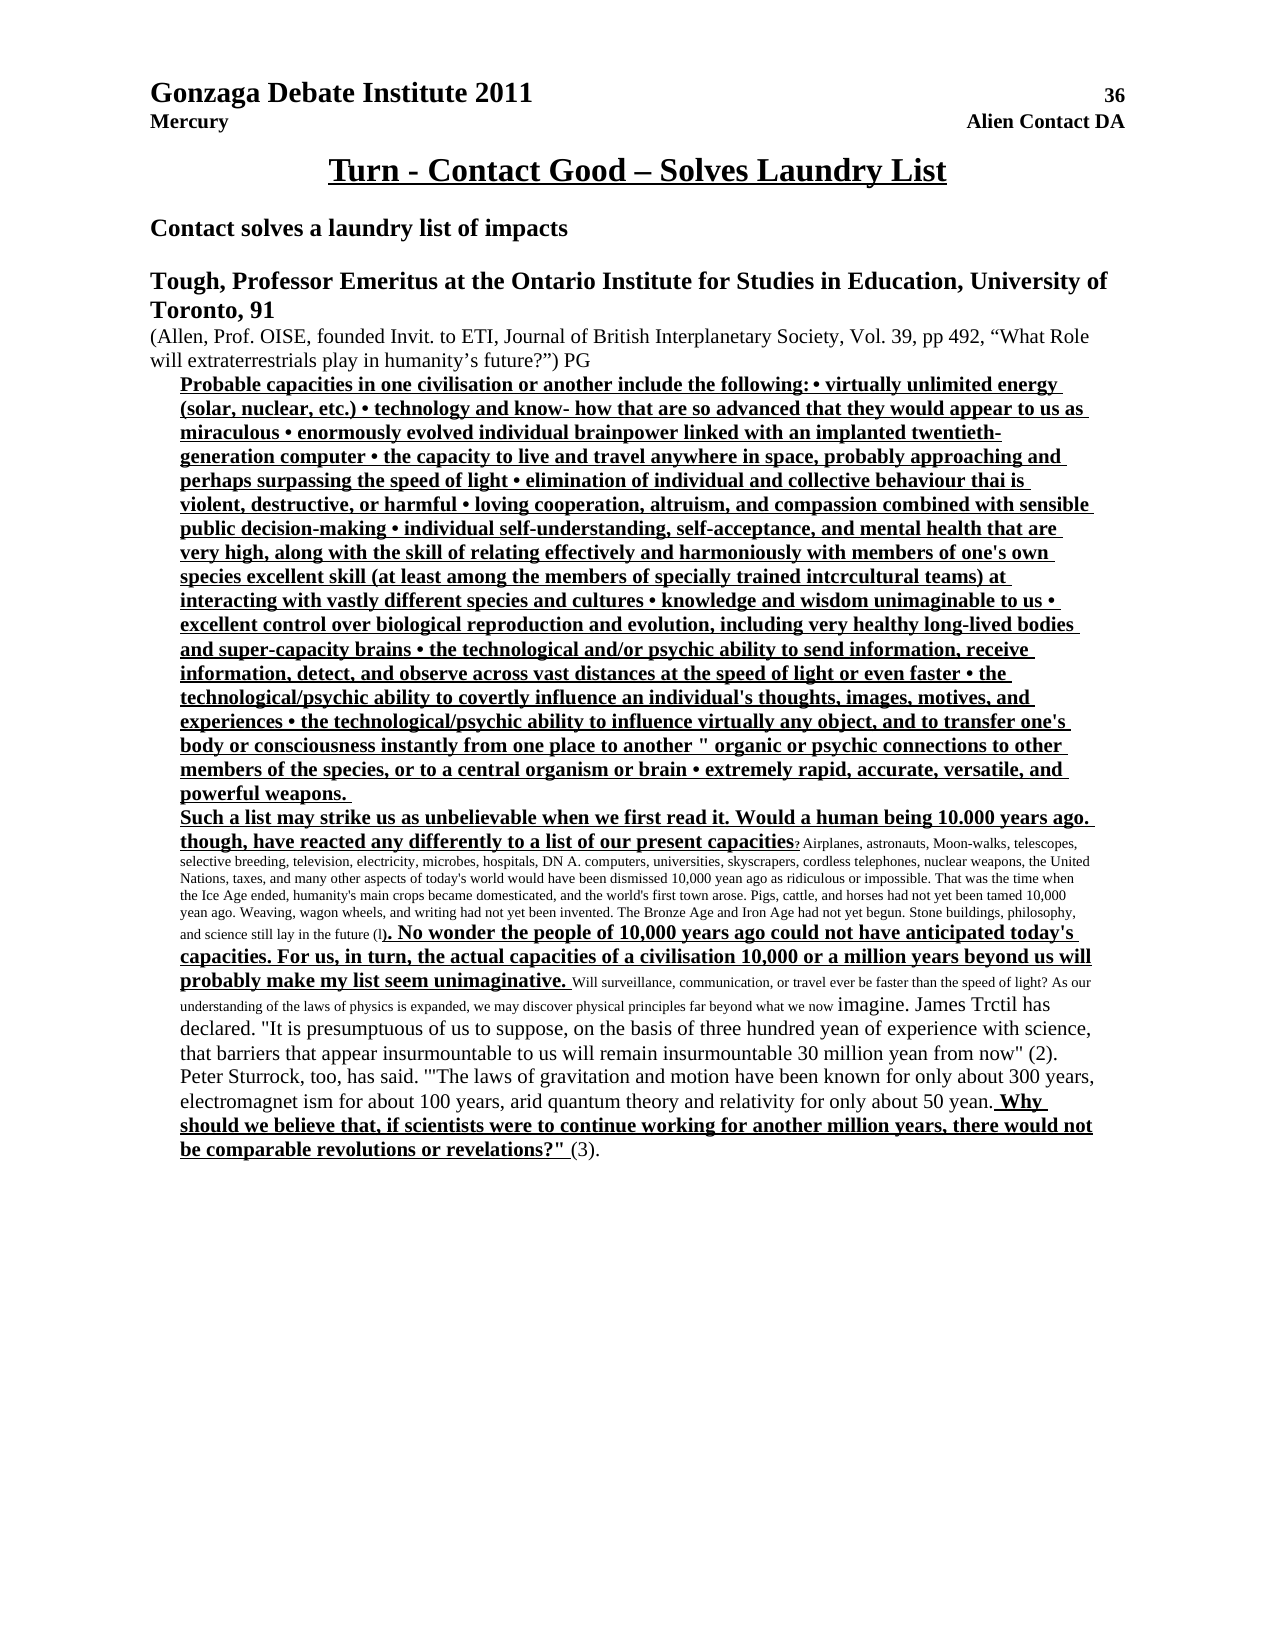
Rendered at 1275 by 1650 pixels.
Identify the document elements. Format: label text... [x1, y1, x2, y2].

text Probable capacities in one civilisation or another include the following: • virtually unlimited energy (solar, nuclear, etc.) • technology and know- how that are so advanced that they would appear to us as miraculous • enormously evolved individual brainpower linked with an implanted twentieth-generation computer • the capacity to live and travel anywhere in space, probably approaching and perhaps surpassing the speed of light • elimination of individual and collective behaviour thai is violent, destructive, or harmful • loving cooperation, altruism, and compassion combined with sensible public decision-making • individual self-understanding, self-acceptance, and mental health that are very high, along with the skill of relating effectively and harmoniously with members of one's own species excellent skill (at least among the members of specially trained intcrcultural teams) at interacting with vastly different species and cultures • knowledge and wisdom unimaginable to us • excellent control over biological reproduction and evolution, including very healthy long-lived bodies and super-capacity brains • the technological and/or psychic ability to send information, receive information, detect, and observe across vast distances at the speed of light or even faster • the technological/psychic ability to covertly influence an individual's thoughts, images, motives, and experiences • the technological/psychic ability to influence virtually any object, and to transfer one's body or consciousness instantly from one place to another " organic or psychic connections to other members of the species, or to a central organism or brain • extremely rapid, accurate, versatile, and powerful weapons. [180, 372, 1095, 805]
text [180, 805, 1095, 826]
text Such a list may strike us as unbelievable when we first read it. Would a human being 10.000 years ago. though, have reacted any differently to a list of our present capacities? Airplanes, astronauts, Moon-walks, telescopes, selective breeding, television, electricity, microbes, hospitals, DN A. computers, universities, skyscrapers, cordless telephones, nuclear weapons, the United Nations, taxes, and many other aspects of today's world would have been dismissed 10,000 yean ago as ridiculous or impossible. That was the time when the Ice Age ended, humanity's main crops became domesticated, and the world's first town arose. Pigs, cattle, and horses had not yet been tamed 10,000 yean ago. Weaving, wagon wheels, and writing had not yet been invented. The Bronze Age and Iron Age had not yet begun. Stone buildings, philosophy, and science still lay in the future (l). No wonder the people of 10,000 years ago could not have anticipated today's capacities. For us, in turn, the actual capacities of a civilisation 10,000 or a million years beyond us will probably make my list seem unimaginative. Will surveillance, communication, or travel ever be faster than the speed of light? As our understanding of the laws of physics is expanded, we may discover physical principles far beyond what we now imagine. James Trctil has declared. "It is presumptuous of us to suppose, on the basis of three hundred yean of experience with science, that barriers that appear insurmountable to us will remain insurmountable 30 million yean from now" (2). Peter Sturrock, too, has said. '"The laws of gravitation and motion have been known for only about 300 years, electromagnet ism for about 100 years, arid quantum theory and relativity for only about 50 yean. Why should we believe that, if scientists were to continue working for another million years, there would not be comparable revolutions or revelations?" (3). [180, 827, 1095, 1161]
text Contact solves a laundry list of impacts [150, 213, 1125, 242]
text (Allen, Prof. OISE, founded Invit. to ETI, Journal of British Interplanetary Society, Vol. 39, pp 492, “What Role will extraterrestrials play in humanity’s future?”) PG [150, 324, 1125, 372]
text Tough, Professor Emeritus at the Ontario Institute for Studies in Education, University of Toronto, 91 [150, 266, 1125, 324]
title Turn - Contact Good – Solves Laundry List [150, 150, 1125, 188]
